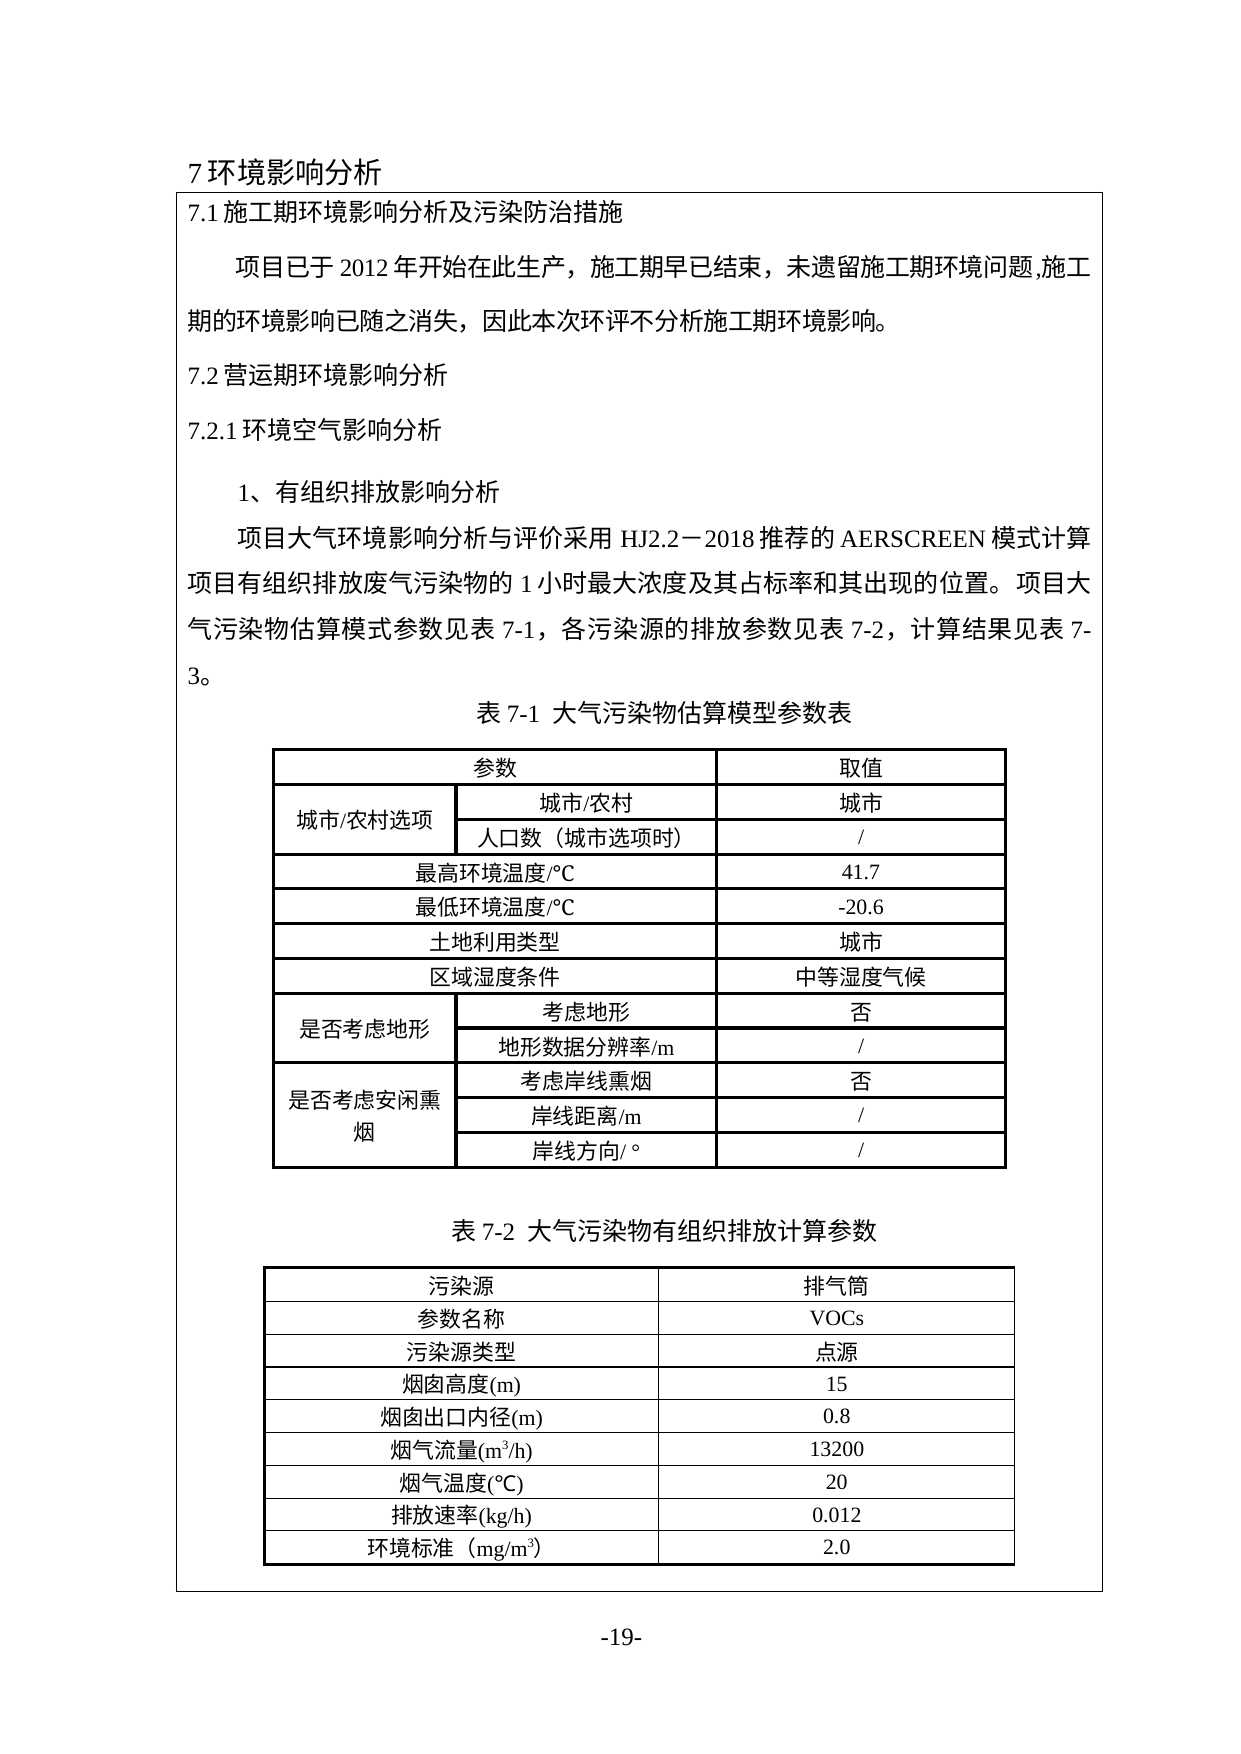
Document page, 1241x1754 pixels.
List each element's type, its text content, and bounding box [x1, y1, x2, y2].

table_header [177, 193, 1102, 1591]
text 7环境影响分析 [187, 150, 1092, 192]
